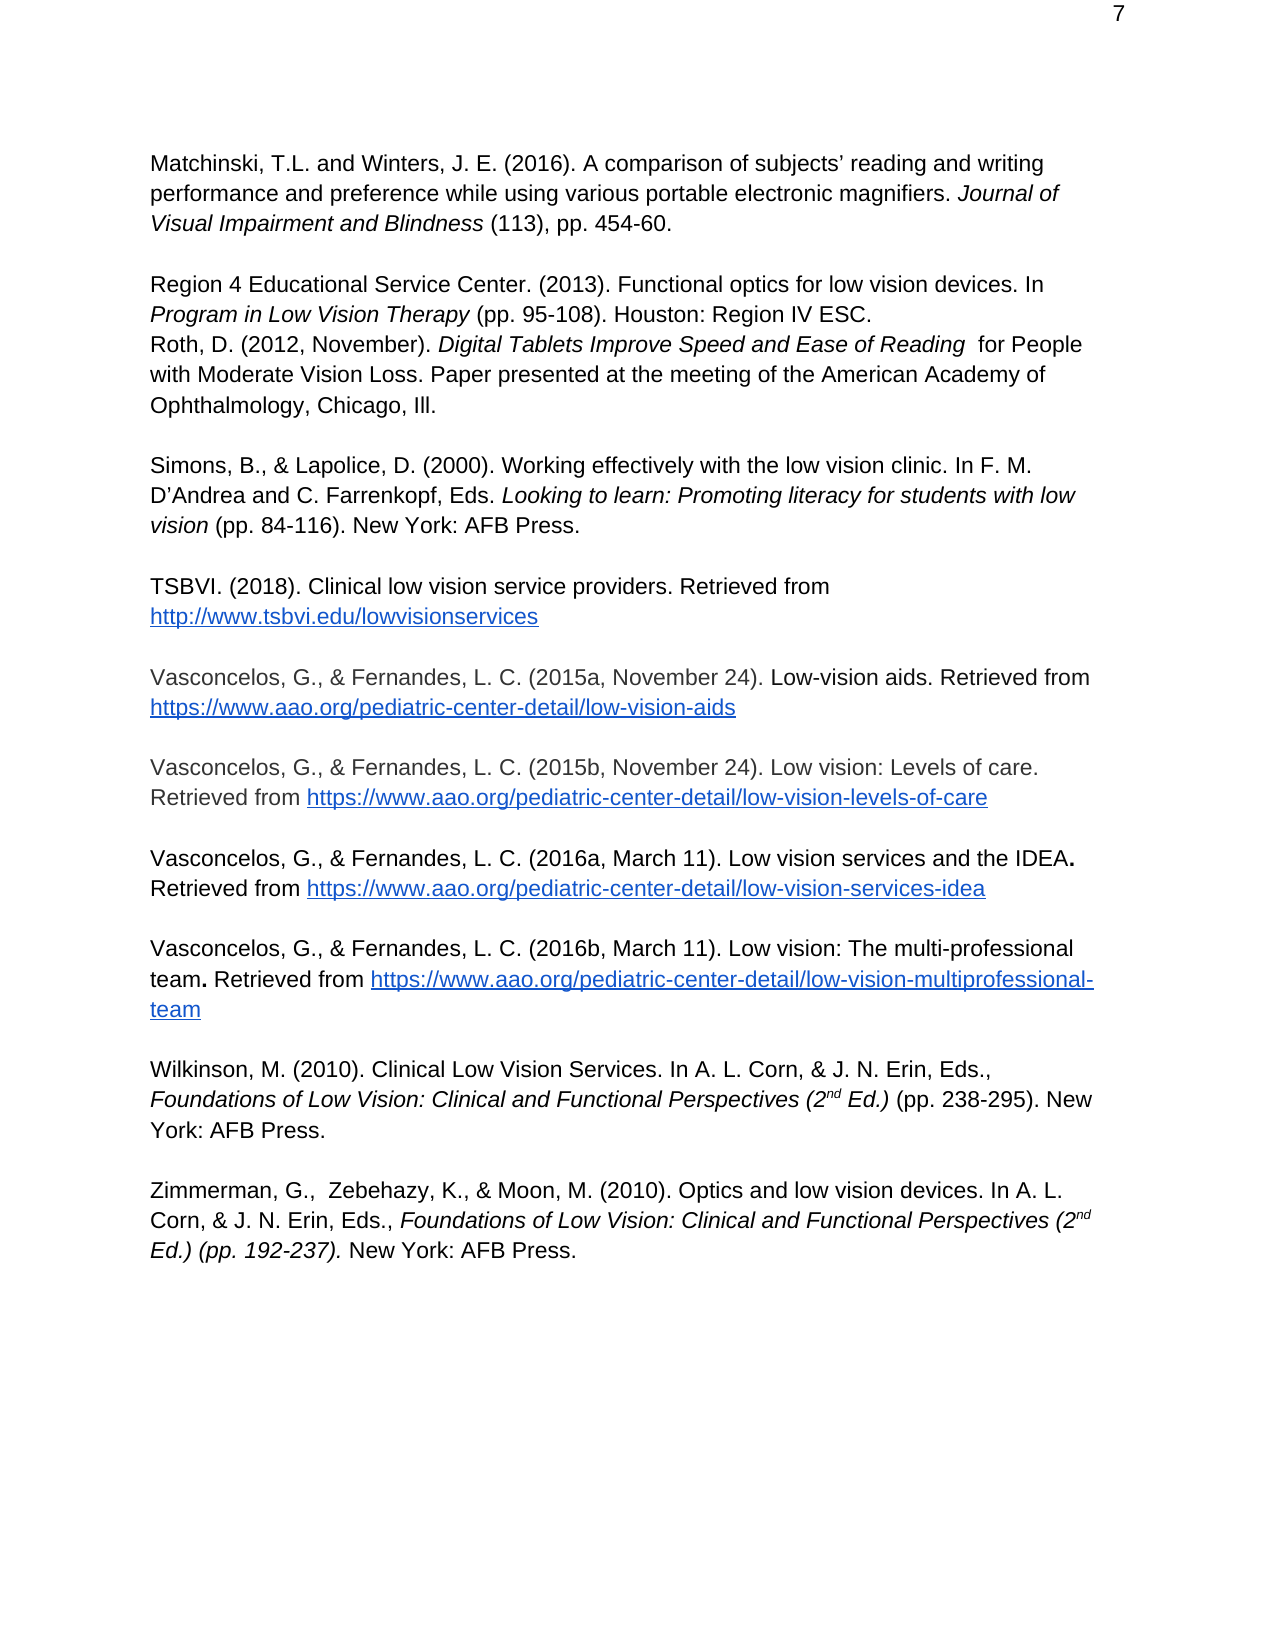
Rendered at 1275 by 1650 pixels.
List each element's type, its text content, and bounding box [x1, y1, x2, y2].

text Roth, D. (2012, November). Digital Tablets Improve Speed and Ease of Reading for People with Moderate Vision Loss. Paper presented at the meeting of the American Academy of Ophthalmology, Chicago, Ill. [150, 331, 1125, 418]
text Simons, B., & Lapolice, D. (2000). Working effectively with the low vision clinic. In F. M. D’Andrea and C. Farrenkopf, Eds. Looking to learn: Promoting literacy for students with low vision (pp. 84-116). New York: AFB Press. [150, 452, 1125, 539]
text Wilkinson, M. (2010). Clinical Low Vision Services. In A. L. Corn, & J. N. Erin, Eds., Foundations of Low Vision: Clinical and Functional Perspectives (2nd Ed.) (pp. 238-295). New York: AFB Press. [150, 1056, 1125, 1143]
text Matchinski, T.L. and Winters, J. E. (2016). A comparison of subjects’ reading and writing performance and preference while using various portable electronic magnifiers. Journal of Visual Impairment and Blindness (113), pp. 454-60. [150, 150, 1125, 237]
text Vasconcelos, G., & Fernandes, L. C. (2016b, March 11). Low vision: The multi-professional team. Retrieved from https://www.aao.org/pediatric-center-detail/low-vision-multiprofessional-team [150, 935, 1125, 1022]
text TSBVI. (2018). Clinical low vision service providers. Retrieved from http://www.tsbvi.edu/lowvisionservices [150, 573, 1125, 629]
text Vasconcelos, G., & Fernandes, L. C. (2015b, November 24). Low vision: Levels of care. Retrieved from https://www.aao.org/pediatric-center-detail/low-vision-levels-of-care [150, 754, 1125, 811]
text Vasconcelos, G., & Fernandes, L. C. (2016a, March 11). Low vision services and the IDEA. Retrieved from https://www.aao.org/pediatric-center-detail/low-vision-services-idea [150, 845, 1125, 901]
text Zimmerman, G., Zebehazy, K., & Moon, M. (2010). Optics and low vision devices. In A. L. Corn, & J. N. Erin, Eds., Foundations of Low Vision: Clinical and Functional Perspectives (2nd Ed.) (pp. 192-237). New York: AFB Press. [150, 1177, 1125, 1264]
text Region 4 Educational Service Center. (2013). Functional optics for low vision devices. In Program in Low Vision Therapy (pp. 95-108). Houston: Region IV ESC. [150, 271, 1125, 327]
text Vasconcelos, G., & Fernandes, L. C. (2015a, November 24). Low-vision aids. Retrieved from https://www.aao.org/pediatric-center-detail/low-vision-aids [150, 663, 1125, 720]
